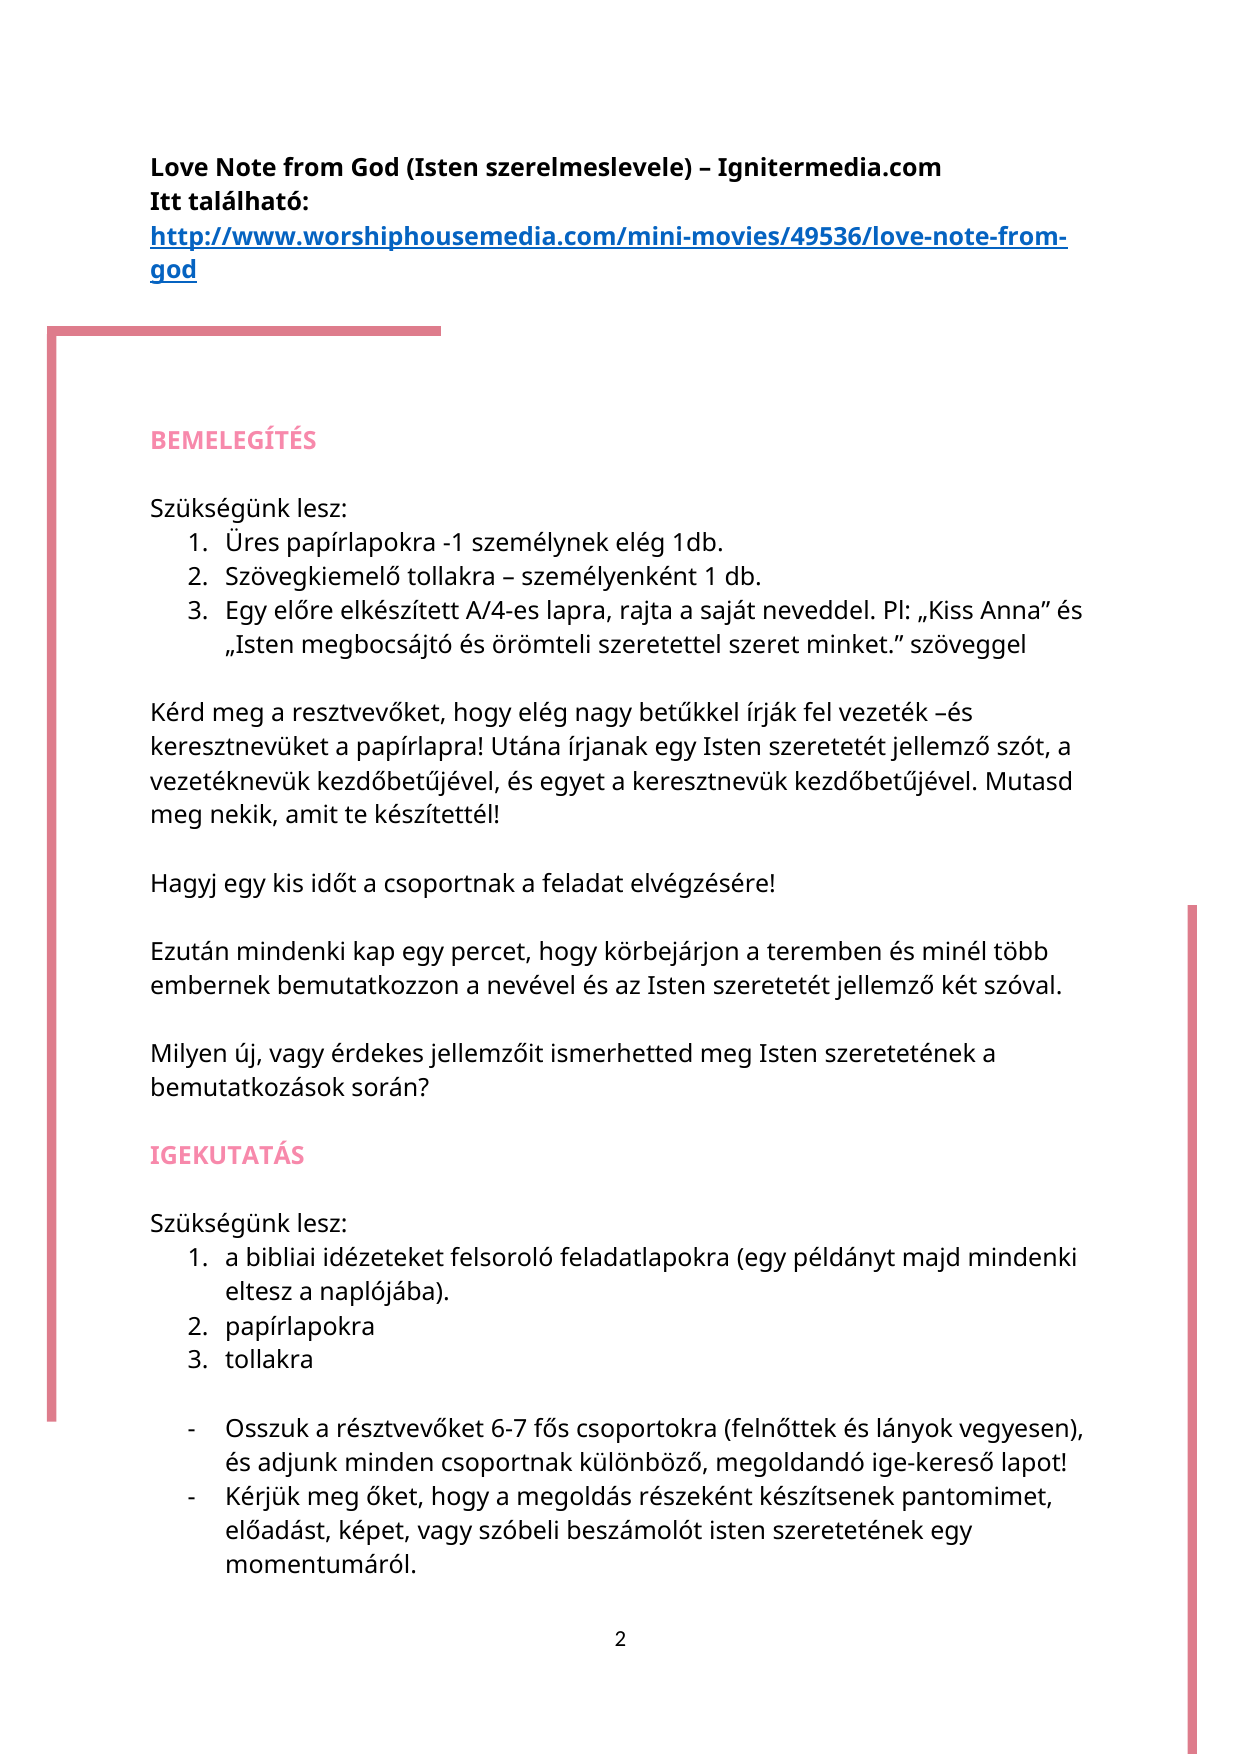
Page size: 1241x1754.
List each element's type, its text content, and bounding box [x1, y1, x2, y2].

list tollakra [187, 1342, 1090, 1376]
text BEMELEGÍTÉS [150, 422, 1090, 457]
list papírlapokra [187, 1308, 1090, 1342]
list Egy előre elkészített A/4-es lapra, rajta a saját neveddel. Pl: „Kiss Anna” és „Isten megbocsájtó és örömteli szeretettel szeret minket.” szöveggel [187, 593, 1090, 661]
text Milyen új, vagy érdekes jellemzőit ismerhetted meg Isten szeretetének a bemutatkozások során? [150, 1036, 1090, 1104]
list Üres papírlapokra -1 személynek elég 1db. [187, 525, 1090, 559]
text http://www.worshiphousemedia.com/mini-movies/49536/love-note-from-god [150, 218, 1090, 286]
list Szövegkiemelő tollakra – személyenként 1 db. [187, 559, 1090, 593]
list a bibliai idézeteket felsoroló feladatlapokra (egy példányt majd mindenki eltesz a naplójába). [187, 1240, 1090, 1308]
text Szükségünk lesz: [150, 491, 1090, 525]
text IGEKUTATÁS [150, 1138, 1090, 1172]
text Szükségünk lesz: [150, 1206, 1090, 1240]
list Kérjük meg őket, hogy a megoldás részeként készítsenek pantomimet, előadást, képet, vagy szóbeli beszámolót isten szeretetének egy momentumáról. [187, 1478, 1090, 1581]
text Hagyj egy kis időt a csoportnak a feladat elvégzésére! [150, 865, 1090, 899]
text Itt található: [150, 184, 1090, 218]
text Kérd meg a resztvevőket, hogy elég nagy betűkkel írják fel vezeték –és keresztnevüket a papírlapra! Utána írjanak egy Isten szeretetét jellemző szót, a vezetéknevük kezdőbetűjével, és egyet a keresztnevük kezdőbetűjével. Mutasd meg nekik, amit te készítettél! [150, 695, 1090, 831]
text Ezután mindenki kap egy percet, hogy körbejárjon a teremben és minél több embernek bemutatkozzon a nevével és az Isten szeretetét jellemző két szóval. [150, 933, 1090, 1002]
text Love Note from God (Isten szerelmeslevele) – Ignitermedia.com [150, 150, 1090, 184]
list Osszuk a résztvevőket 6-7 fős csoportokra (felnőttek és lányok vegyesen), és adjunk minden csoportnak különböző, megoldandó ige-kereső lapot! [187, 1410, 1090, 1478]
